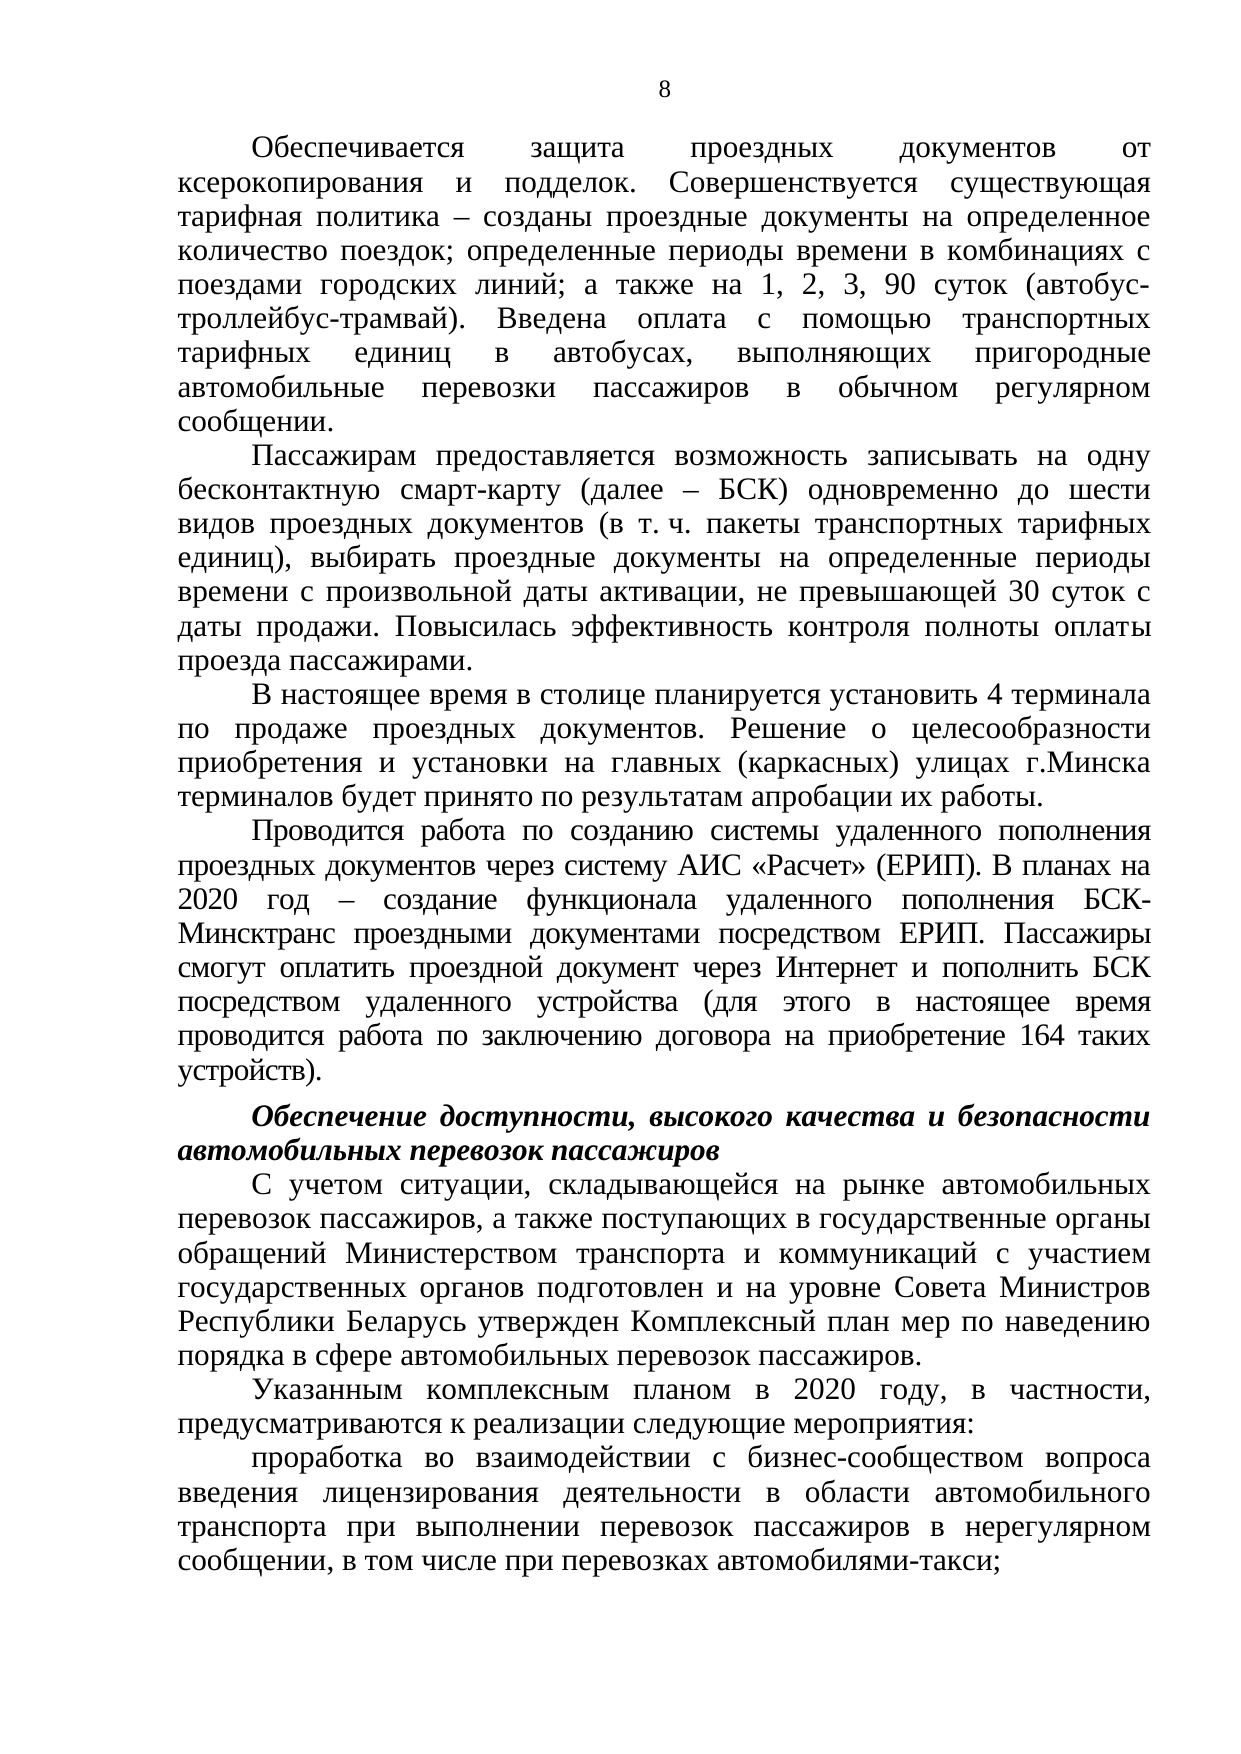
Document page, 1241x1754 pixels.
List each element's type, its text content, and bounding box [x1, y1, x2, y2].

text Проводится работа по созданию системы удаленного пополнения проездных документов через систему АИС «Расчет» (ЕРИП). В планах на 2020 год – создание функционала удаленного пополнения БСК-Минсктранс проездными документами посредством ЕРИП. Пассажиры смогут оплатить проездной документ через Интернет и пополнить БСК посредством удаленного устройства (для этого в настоящее время проводится работа по заключению договора на приобретение 164 таких устройств). [177, 813, 1152, 1087]
text В настоящее время в столице планируется установить 4 терминала по продаже проездных документов. Решение о целесообразности приобретения и установки на главных (каркасных) улицах г.Минска терминалов будет принято по результатам апробации их работы. [177, 677, 1152, 813]
text Обеспечивается защита проездных документов от ксерокопирования и подделок. Совершенствуется существующая тарифная политика – созданы проездные документы на определенное количество поездок; определенные периоды времени в комбинациях с поездами городских линий; а также на 1, 2, 3, 90 суток (автобус-троллейбус-трамвай). Введена оплата с помощью транспортных тарифных единиц в автобусах, выполняющих пригородные автомобильные перевозки пассажиров в обычном регулярном сообщении. [177, 131, 1152, 438]
text проработка во взаимодействии с бизнес-сообществом вопроса введения лицензирования деятельности в области автомобильного транспорта при выполнении перевозок пассажиров в нерегулярном сообщении, в том числе при перевозках автомобилями-такси; [177, 1441, 1152, 1577]
text Указанным комплексным планом в 2020 году, в частности, предусматриваются к реализации следующие мероприятия: [177, 1372, 1152, 1441]
text С учетом ситуации, складывающейся на рынке автомобильных перевозок пассажиров, а также поступающих в государственные органы обращений Министерством транспорта и коммуникаций с участием государственных органов подготовлен и на уровне Совета Министров Республики Беларусь утвержден Комплексный план мер по наведению порядка в сфере автомобильных перевозок пассажиров. [177, 1167, 1152, 1372]
text Пассажирам предоставляется возможность записывать на одну бесконтактную смарт-карту (далее – БСК) одновременно до шести видов проездных документов (в т. ч. пакеты транспортных тарифных единиц), выбирать проездные документы на определенные периоды времени с произвольной даты активации, не превышающей 30 суток с даты продажи. Повысилась эффективность контроля полноты оплаты проезда пассажирами. [177, 438, 1152, 677]
text Обеспечение доступности, высокого качества и безопасности автомобильных перевозок пассажиров [177, 1099, 1152, 1167]
